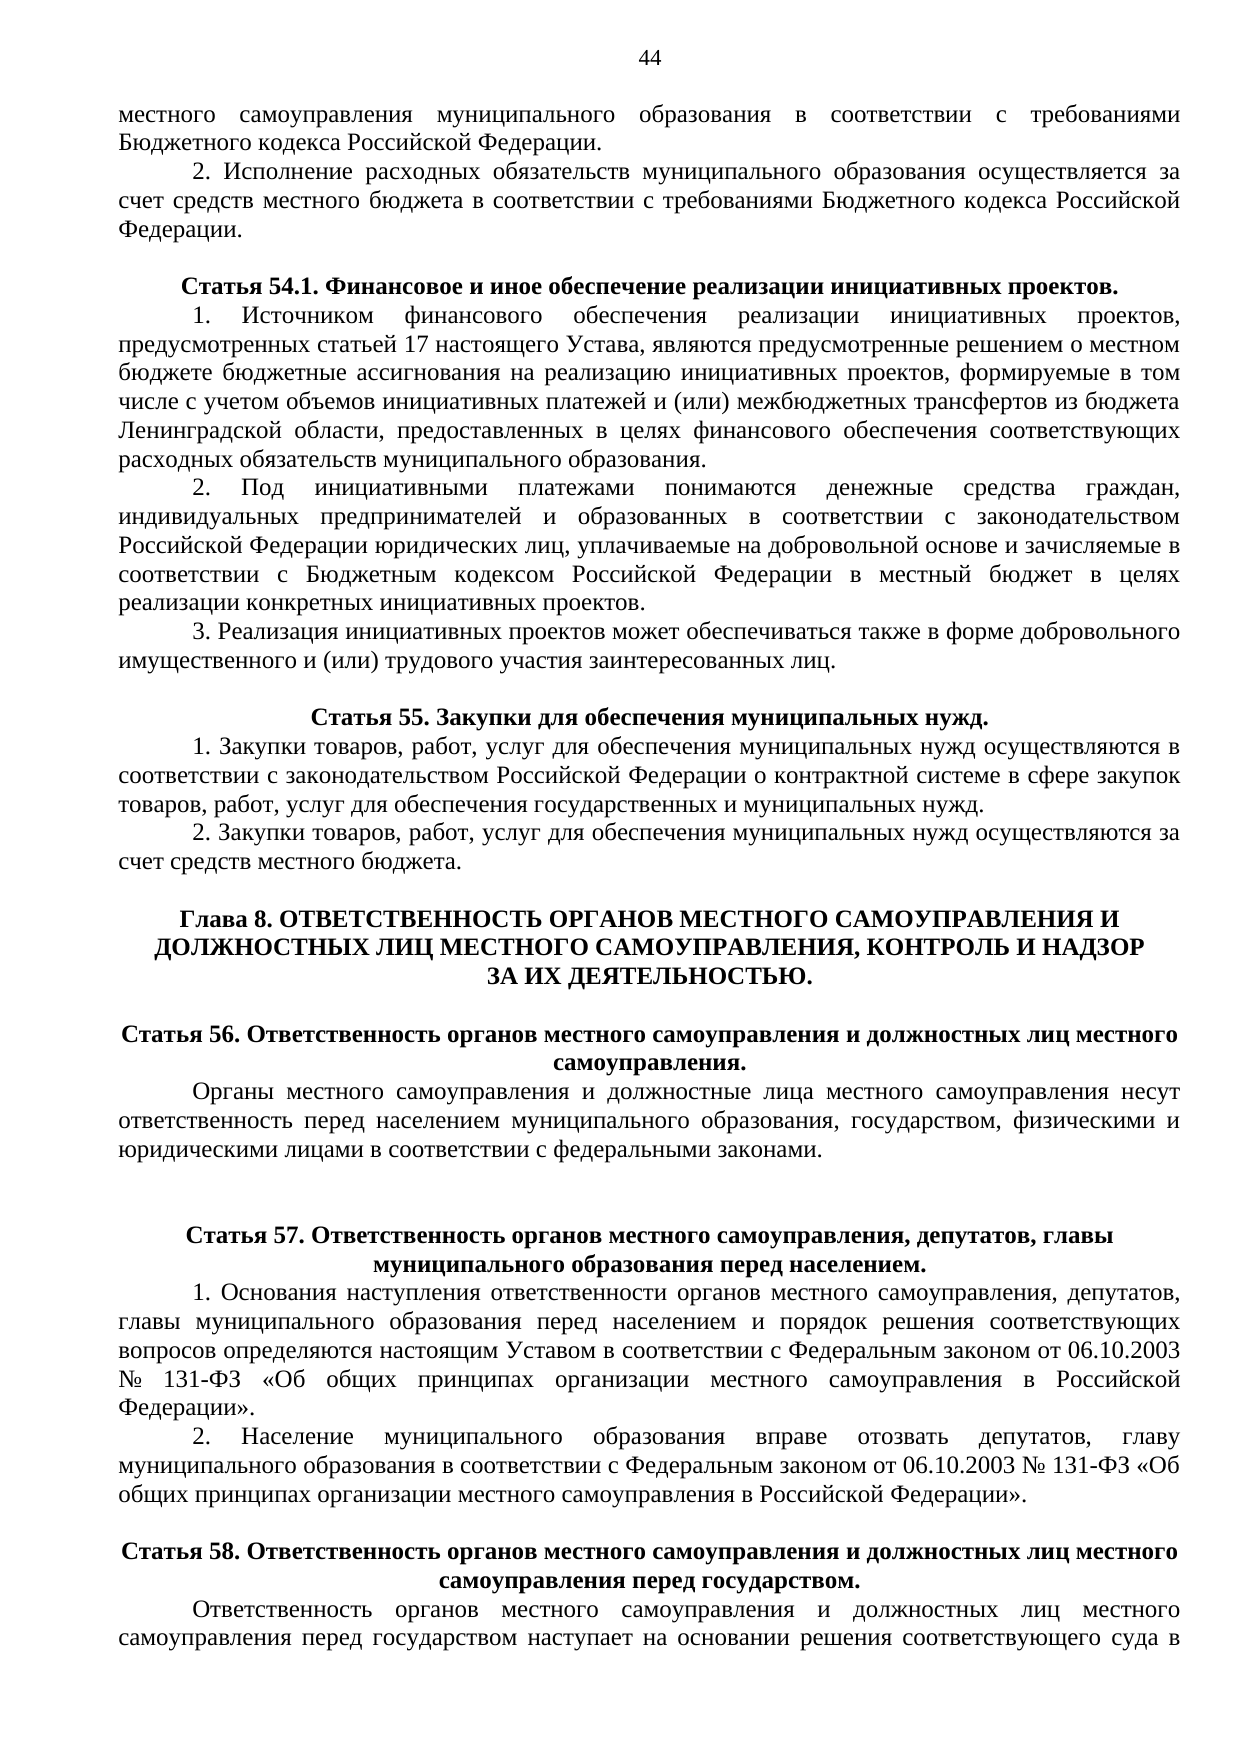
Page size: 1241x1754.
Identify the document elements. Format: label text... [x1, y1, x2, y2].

text Органы местного самоуправления и должностные лица местного самоуправления несут ответственность перед населением муниципального образования, государством, физическими и юридическими лицами в соответствии с федеральными законами. [118, 1076, 1181, 1162]
text Статья 55. Закупки для обеспечения муниципальных нужд. [118, 702, 1181, 731]
text 1. Основания наступления ответственности органов местного самоуправления, депутатов, главы муниципального образования перед населением и порядок решения соответствующих вопросов определяются настоящим Уставом в соответствии с Федеральным законом от 06.10.2003 № 131-ФЗ «Об общих принципах организации местного самоуправления в Российской Федерации». [118, 1277, 1181, 1421]
text 2. Под инициативными платежами понимаются денежные средства граждан, индивидуальных предпринимателей и образованных в соответствии с законодательством Российской Федерации юридических лиц, уплачиваемые на добровольной основе и зачисляемые в соответствии с Бюджетным кодексом Российской Федерации в местный бюджет в целях реализации конкретных инициативных проектов. [118, 472, 1181, 616]
text ЗА ИХ ДЕЯТЕЛЬНОСТЬЮ. [118, 961, 1181, 990]
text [118, 99, 1181, 156]
text 2. Исполнение расходных обязательств муниципального образования осуществляется за счет средств местного бюджета в соответствии с требованиями Бюджетного кодекса Российской Федерации. [118, 156, 1181, 242]
text 1. Закупки товаров, работ, услуг для обеспечения муниципальных нужд осуществляются в соответствии с законодательством Российской Федерации о контрактной системе в сфере закупок товаров, работ, услуг для обеспечения государственных и муниципальных нужд. [118, 731, 1181, 817]
text 1. Источником финансового обеспечения реализации инициативных проектов, предусмотренных статьей 17 настоящего Устава, являются предусмотренные решением о местном бюджете бюджетные ассигнования на реализацию инициативных проектов, формируемые в том числе с учетом объемов инициативных платежей и (или) межбюджетных трансфертов из бюджета Ленинградской области, предоставленных в целях финансового обеспечения соответствующих расходных обязательств муниципального образования. [118, 300, 1181, 472]
text Статья 58. Ответственность органов местного самоуправления и должностных лиц местного самоуправления перед государством. [118, 1536, 1181, 1594]
text 2. Закупки товаров, работ, услуг для обеспечения муниципальных нужд осуществляются за счет средств местного бюджета. [118, 817, 1181, 875]
text 2. Население муниципального образования вправе отозвать депутатов, главу муниципального образования в соответствии с Федеральным законом от 06.10.2003 № 131-ФЗ «Об общих принципах организации местного самоуправления в Российской Федерации». [118, 1421, 1181, 1507]
text 3. Реализация инициативных проектов может обеспечиваться также в форме добровольного имущественного и (или) трудового участия заинтересованных лиц. [118, 616, 1181, 674]
text Статья 57. Ответственность органов местного самоуправления, депутатов, главы муниципального образования перед населением. [118, 1220, 1181, 1277]
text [118, 1594, 1181, 1651]
text Статья 56. Ответственность органов местного самоуправления и должностных лиц местного самоуправления. [118, 1019, 1181, 1076]
text Глава 8. ОТВЕТСТВЕННОСТЬ ОРГАНОВ МЕСТНОГО САМОУПРАВЛЕНИЯ И ДОЛЖНОСТНЫХ ЛИЦ МЕСТНОГО САМОУПРАВЛЕНИЯ, КОНТРОЛЬ И НАДЗОР [118, 904, 1181, 961]
text Статья 54.1. Финансовое и иное обеспечение реализации инициативных проектов. [118, 271, 1181, 300]
